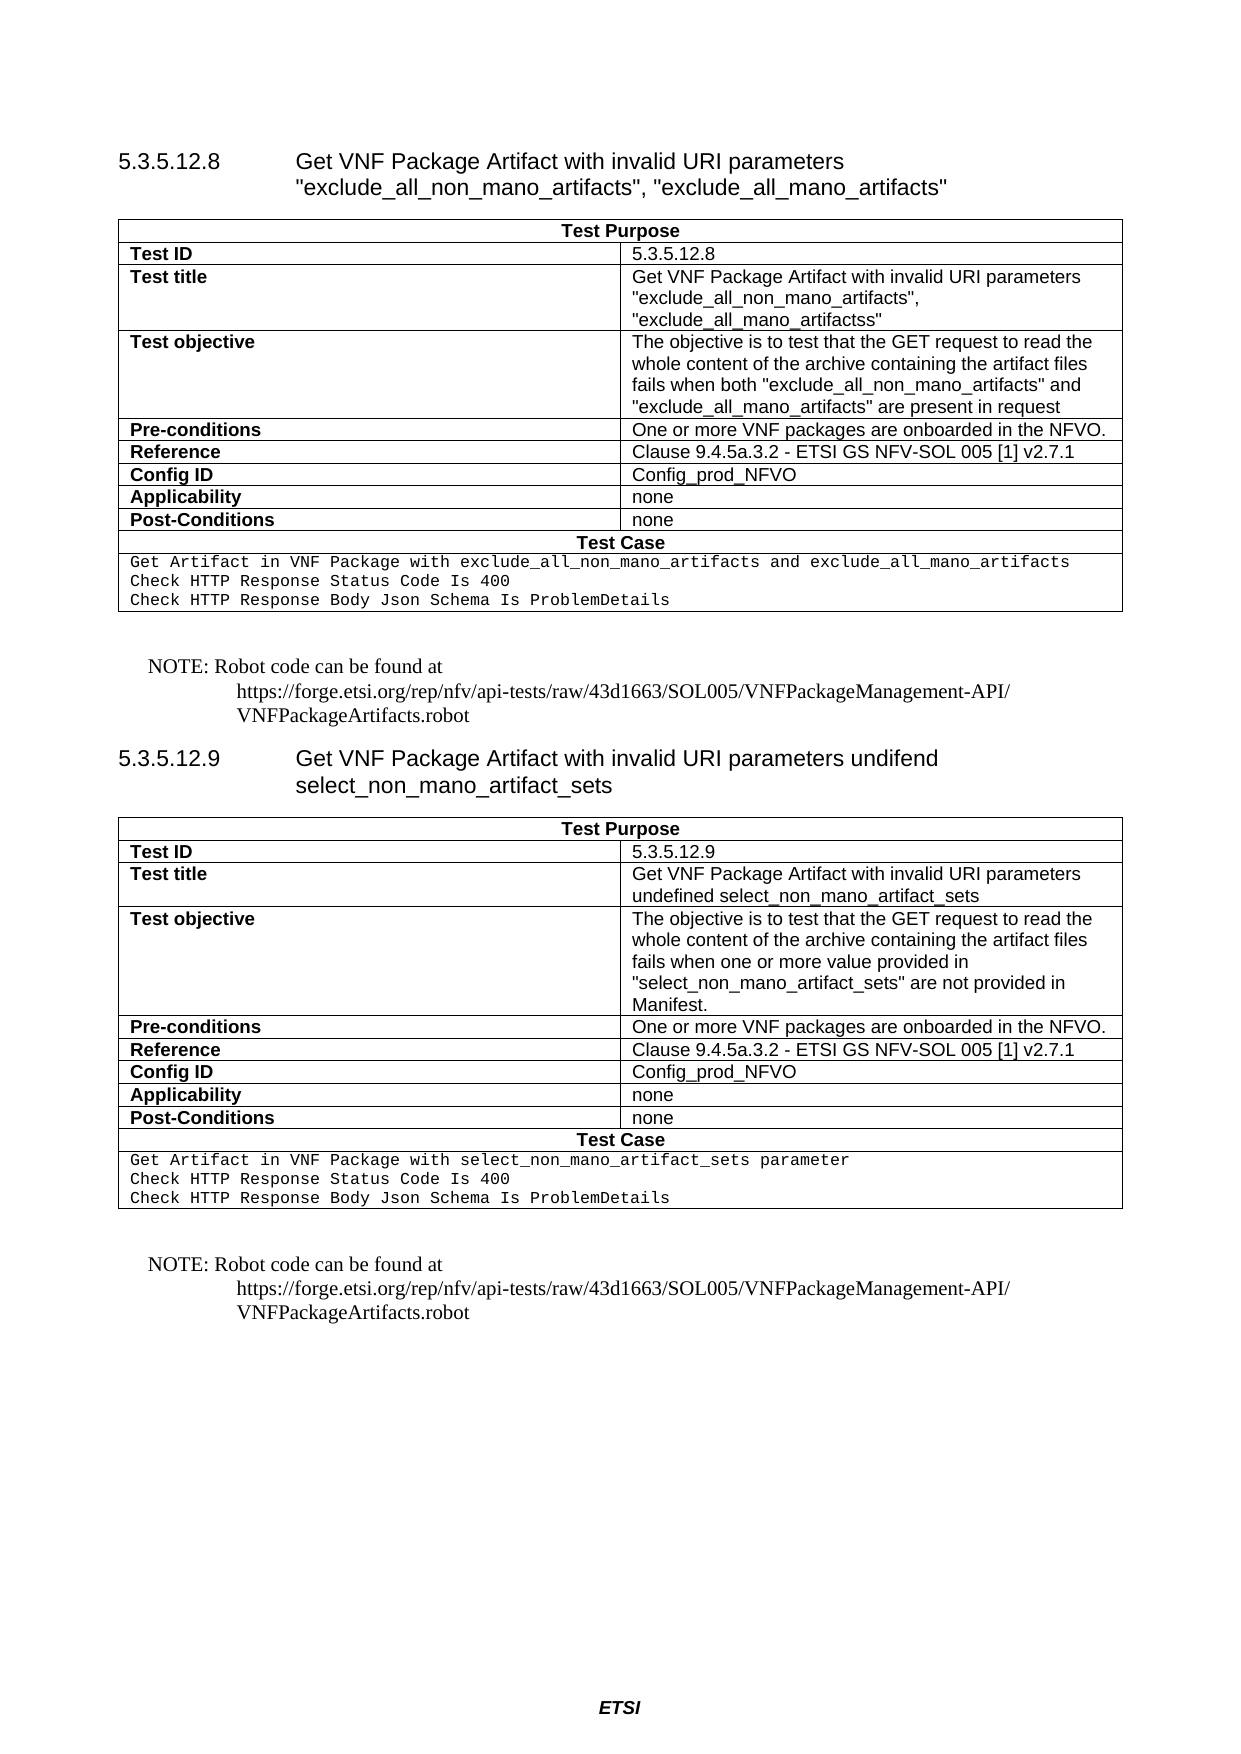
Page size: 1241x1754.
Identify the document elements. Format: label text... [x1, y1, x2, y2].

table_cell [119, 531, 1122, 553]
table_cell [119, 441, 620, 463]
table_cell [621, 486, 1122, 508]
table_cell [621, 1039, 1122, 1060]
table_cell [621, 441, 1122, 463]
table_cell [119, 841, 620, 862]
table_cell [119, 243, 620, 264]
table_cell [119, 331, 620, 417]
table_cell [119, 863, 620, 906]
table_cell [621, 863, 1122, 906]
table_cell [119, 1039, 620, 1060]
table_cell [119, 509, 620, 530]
text NOTE: Robot code can be found at https://forge.etsi.org/rep/nfv/api-tests/raw/43d1663/SOL005/VNFPackageManagement-API/VNFPackageArtifacts.robot [148, 654, 1122, 727]
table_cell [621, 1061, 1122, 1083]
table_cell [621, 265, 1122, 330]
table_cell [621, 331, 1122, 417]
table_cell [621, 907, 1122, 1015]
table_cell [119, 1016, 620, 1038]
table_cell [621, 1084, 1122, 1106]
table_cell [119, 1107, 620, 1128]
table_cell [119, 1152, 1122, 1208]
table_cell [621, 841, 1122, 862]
subtitle 5.3.5.12.9 Get VNF Package Artifact with invalid URI parameters undifend select_non_mano_artifact_sets [118, 745, 1122, 798]
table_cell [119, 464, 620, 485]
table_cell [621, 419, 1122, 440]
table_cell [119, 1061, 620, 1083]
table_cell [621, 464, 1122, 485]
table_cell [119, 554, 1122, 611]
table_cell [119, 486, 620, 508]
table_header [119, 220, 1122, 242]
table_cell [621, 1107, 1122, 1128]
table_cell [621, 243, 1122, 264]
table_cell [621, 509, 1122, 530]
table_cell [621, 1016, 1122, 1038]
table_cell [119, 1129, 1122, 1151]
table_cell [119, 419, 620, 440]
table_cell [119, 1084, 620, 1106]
text NOTE: Robot code can be found at https://forge.etsi.org/rep/nfv/api-tests/raw/43d1663/SOL005/VNFPackageManagement-API/VNFPackageArtifacts.robot [148, 1252, 1122, 1324]
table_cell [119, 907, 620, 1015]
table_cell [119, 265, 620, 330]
subtitle 5.3.5.12.8 Get VNF Package Artifact with invalid URI parameters "exclude_all_non_mano_artifacts", "exclude_all_mano_artifacts" [118, 148, 1122, 200]
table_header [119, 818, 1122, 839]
